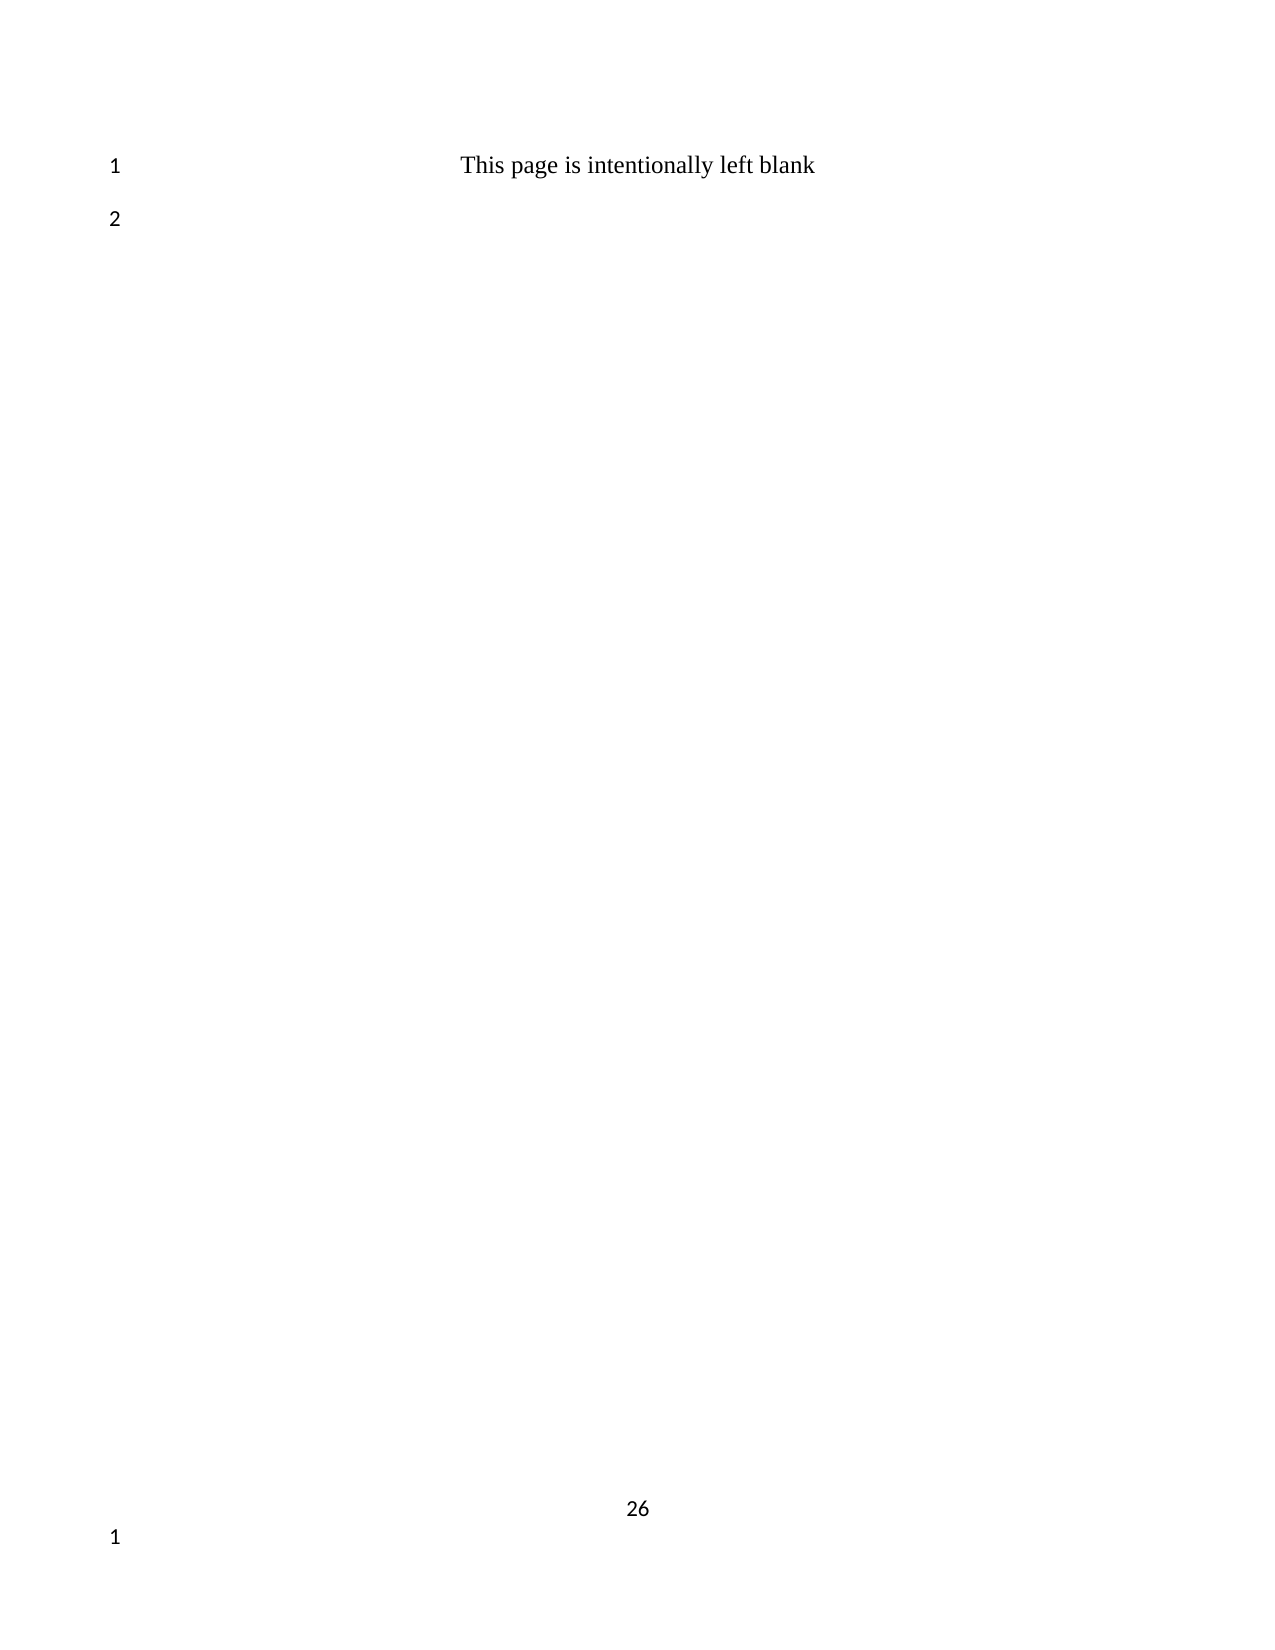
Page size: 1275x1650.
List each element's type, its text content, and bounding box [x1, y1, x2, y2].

text This page is intentionally left blank [150, 150, 1125, 179]
